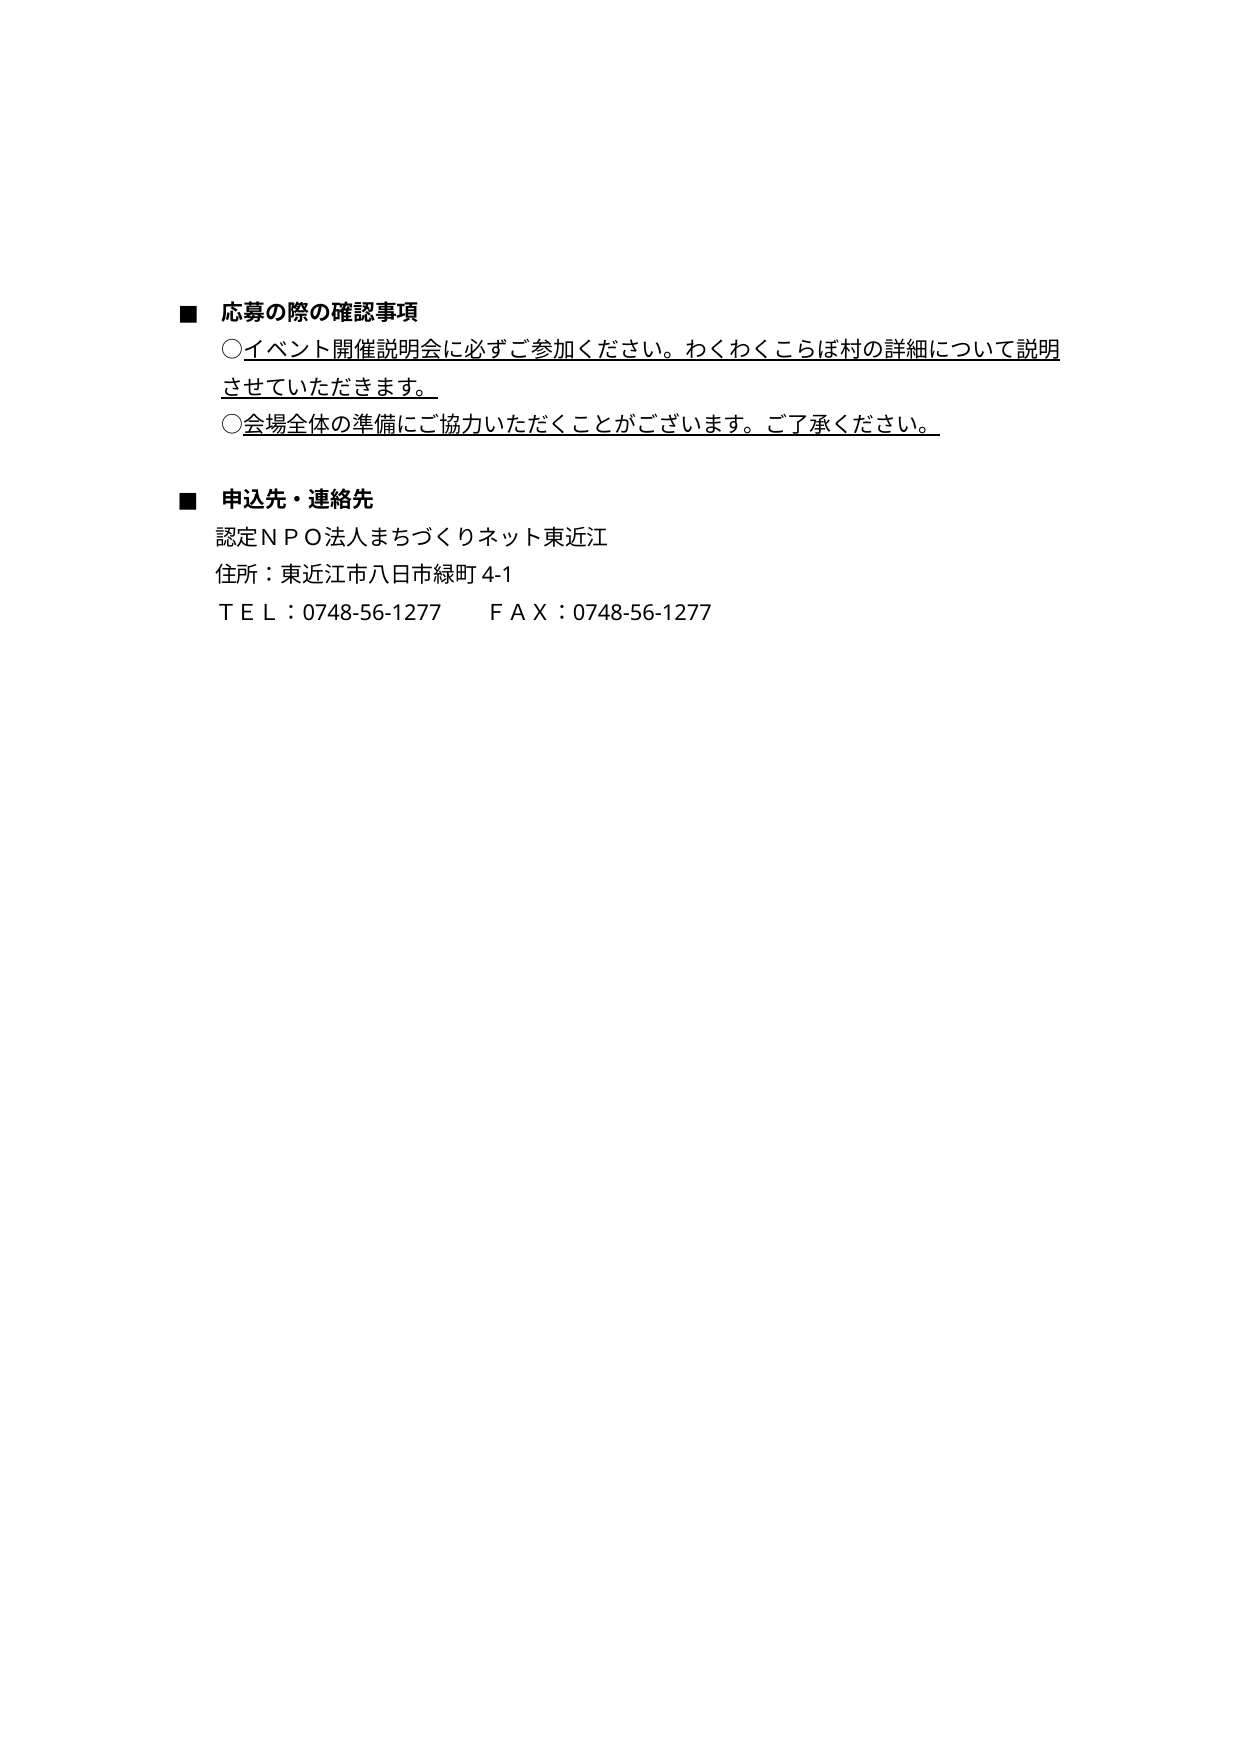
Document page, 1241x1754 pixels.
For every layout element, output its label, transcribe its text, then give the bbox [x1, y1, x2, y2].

text ○イベント開催説明会に必ずご参加ください。わくわくこらぼ村の詳細について説明させていただきます。 [177, 329, 1063, 404]
text ＴＥＬ：0748-56-1277 ＦＡＸ：0748-56-1277 [215, 592, 1063, 629]
text 認定ＮＰＯ法人まちづくりネット東近江 [215, 517, 1063, 554]
text 住所：東近江市八日市緑町4-1 [215, 554, 1063, 592]
list 申込先・連絡先 [177, 479, 1063, 517]
list 応募の際の確認事項 [178, 292, 1063, 329]
text ○会場全体の準備にご協力いただくことがございます。ご了承ください。 [177, 404, 1063, 442]
